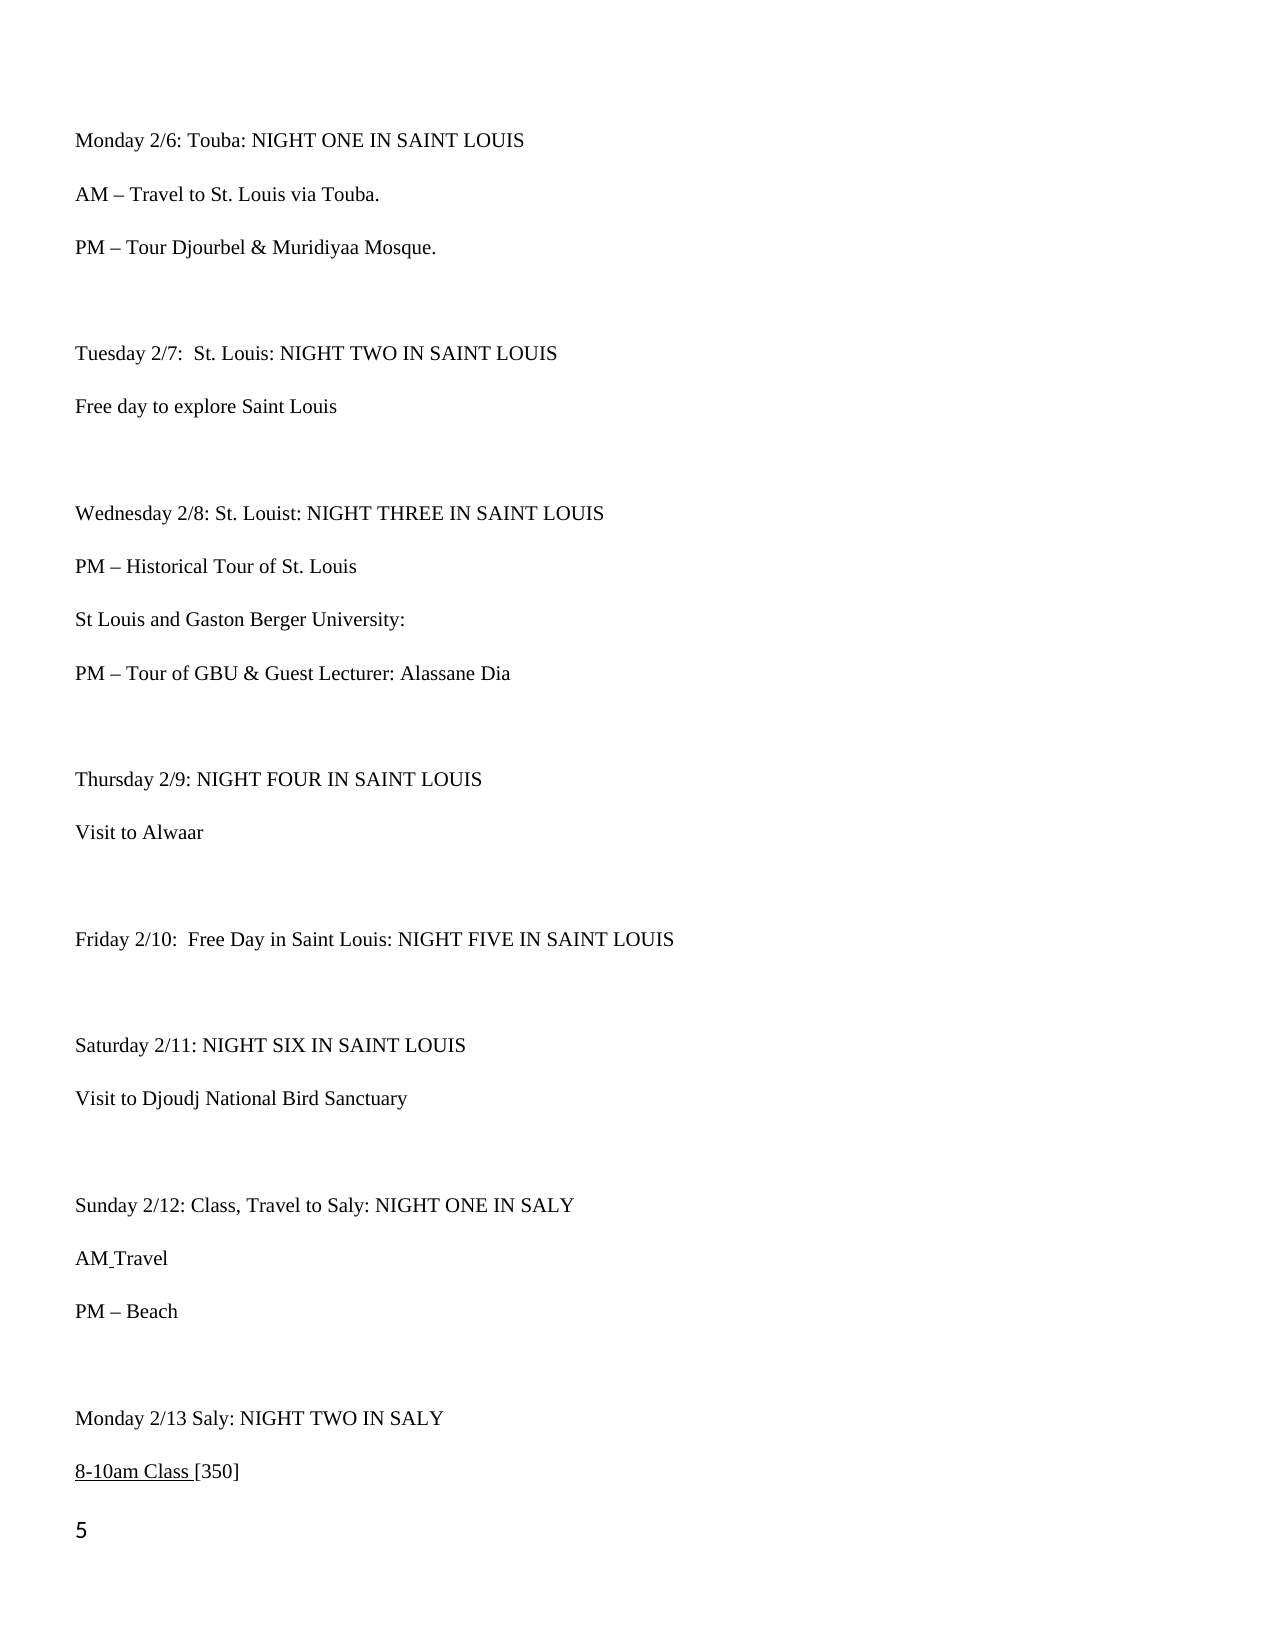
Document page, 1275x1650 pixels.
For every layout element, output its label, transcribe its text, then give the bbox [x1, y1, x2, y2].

text 8-10am Class [350] [75, 1459, 1200, 1483]
text St Louis and Gaston Berger University: [75, 607, 1200, 631]
text Free day to explore Saint Louis [75, 394, 1200, 418]
text PM – Historical Tour of St. Louis [75, 554, 1200, 578]
text Saturday 2/11: NIGHT SIX IN SAINT LOUIS [75, 1033, 1200, 1057]
text PM – Beach [75, 1299, 1200, 1323]
text Visit to Alwaar [75, 820, 1200, 844]
text PM – Tour Djourbel & Muridiyaa Mosque. [75, 235, 1200, 259]
text AM Travel [75, 1246, 1200, 1270]
text Monday 2/13 Saly: NIGHT TWO IN SALY [75, 1406, 1200, 1430]
text AM – Travel to St. Louis via Touba. [75, 181, 1200, 206]
text Tuesday 2/7: St. Louis: NIGHT TWO IN SAINT LOUIS [75, 341, 1200, 365]
text Friday 2/10: Free Day in Saint Louis: NIGHT FIVE IN SAINT LOUIS [75, 927, 1200, 951]
text Visit to Djoudj National Bird Sanctuary [75, 1086, 1200, 1110]
text Thursday 2/9: NIGHT FOUR IN SAINT LOUIS [75, 767, 1200, 791]
text Monday 2/6: Touba: NIGHT ONE IN SAINT LOUIS [75, 128, 1200, 152]
text PM – Tour of GBU & Guest Lecturer: Alassane Dia [75, 661, 1200, 684]
text Wednesday 2/8: St. Louist: NIGHT THREE IN SAINT LOUIS [75, 501, 1200, 525]
text Sunday 2/12: Class, Travel to Saly: NIGHT ONE IN SALY [75, 1193, 1200, 1217]
